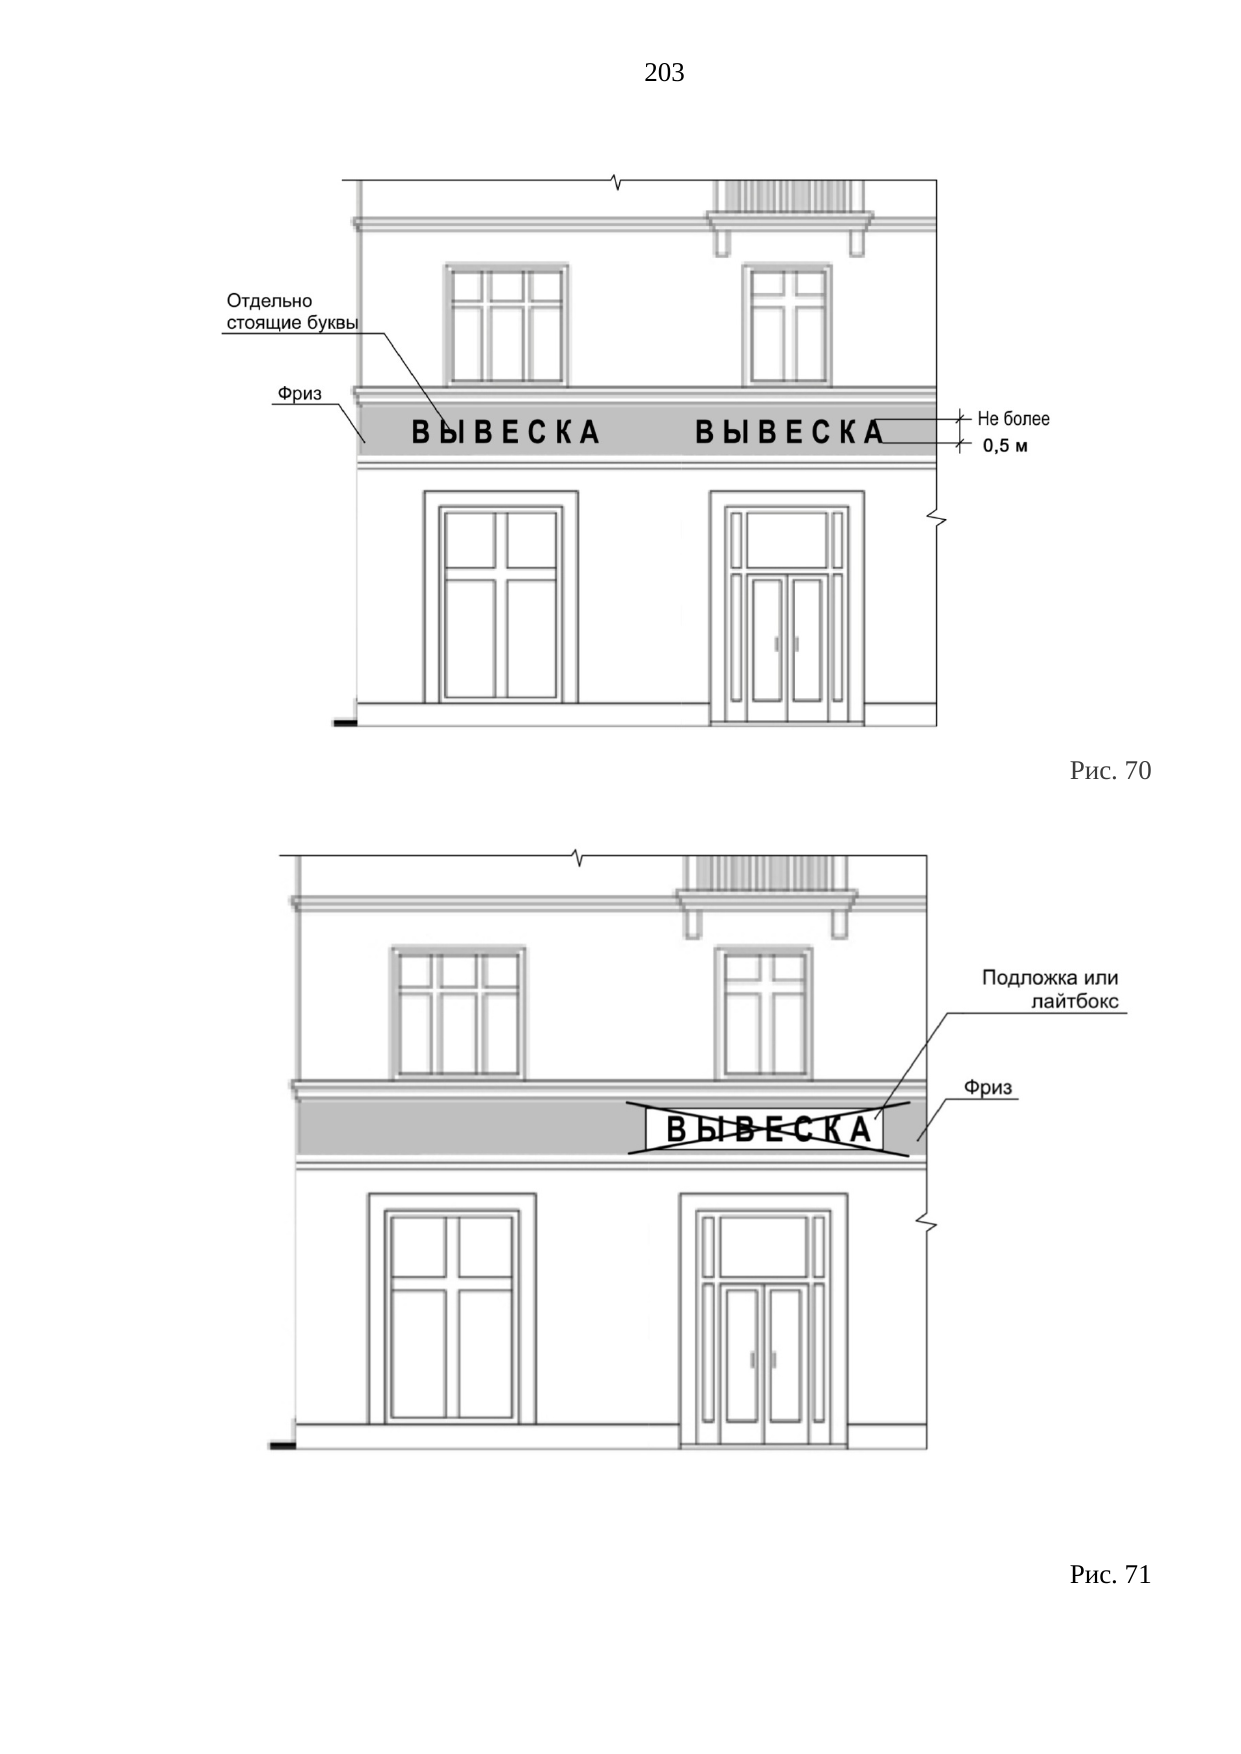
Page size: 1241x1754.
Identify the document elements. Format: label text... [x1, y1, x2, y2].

text Рис. 71 [177, 1558, 1152, 1589]
picture [221, 171, 1052, 734]
text Рис. 70 [177, 754, 1152, 785]
picture [177, 806, 1143, 1489]
